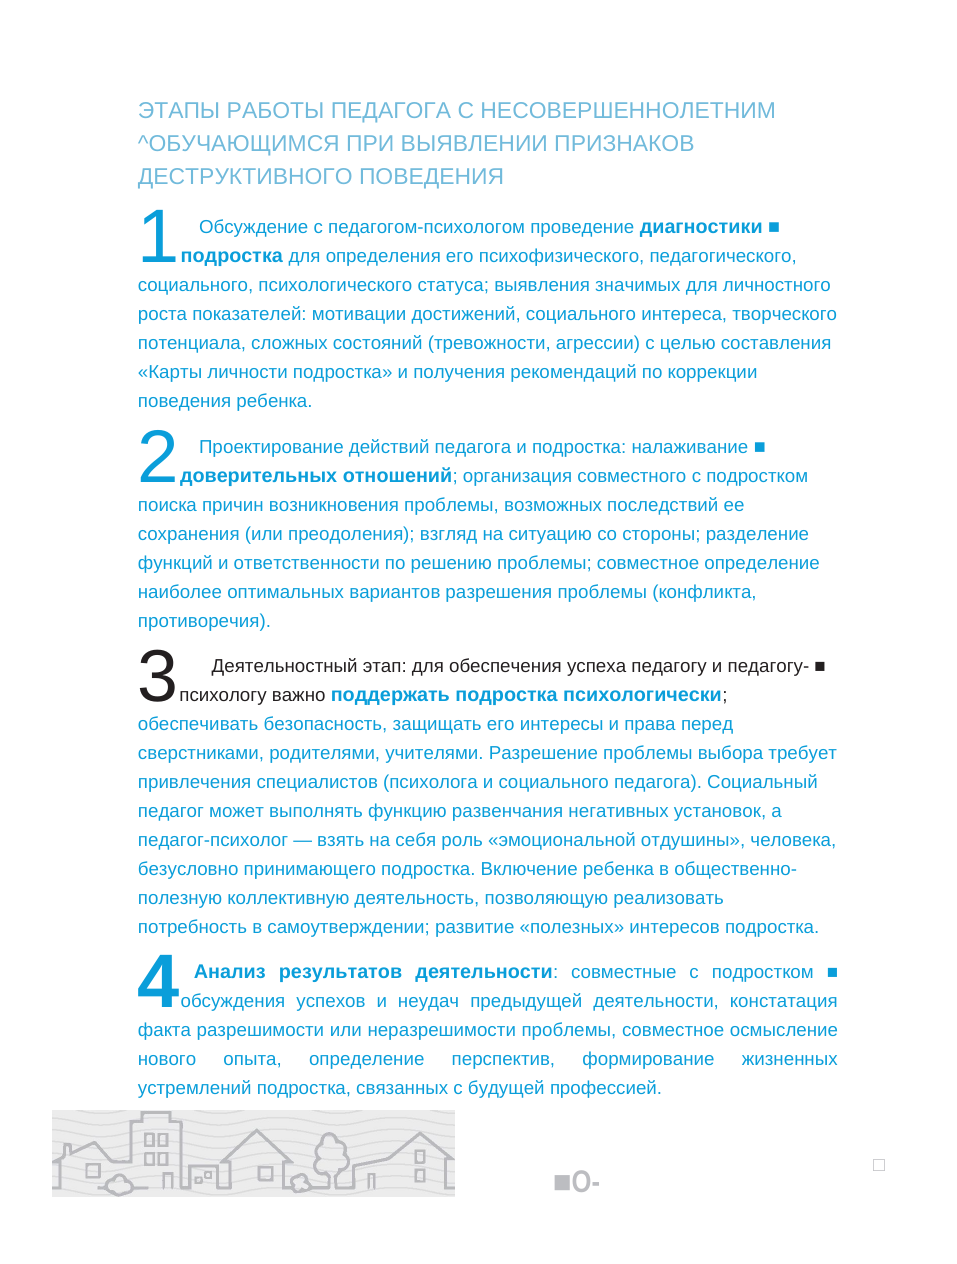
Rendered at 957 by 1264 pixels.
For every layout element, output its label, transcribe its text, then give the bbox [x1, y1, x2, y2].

text Обсуждение с педагогом-психологом проведение диагностики ■ подростка для определения его психофизического, педагогического, социального, психологического статуса; выявления значимых для личностного роста показателей: мотивации достижений, социального интереса, творческого потенциала, сложных состояний (тревожности, агрессии) с целью составления «Карты личности подростка» и получения рекомендаций по коррекции поведения ребенка. [138, 211, 838, 413]
picture [730, 865, 738, 875]
picture [569, 501, 577, 511]
picture [504, 865, 511, 875]
picture [368, 501, 376, 511]
picture [298, 501, 306, 511]
picture [692, 339, 698, 349]
picture [385, 894, 393, 904]
picture [493, 837, 498, 845]
picture [741, 310, 749, 320]
picture [580, 310, 587, 320]
picture [138, 397, 144, 407]
picture [786, 923, 794, 933]
picture [682, 720, 690, 730]
picture [559, 281, 567, 291]
picture [239, 720, 247, 730]
picture [546, 588, 551, 598]
picture [245, 778, 250, 788]
picture [820, 310, 825, 320]
picture [551, 1084, 559, 1094]
picture [311, 588, 319, 598]
picture [794, 778, 800, 788]
picture [363, 720, 371, 730]
picture [293, 368, 299, 378]
picture [138, 588, 146, 598]
picture [52, 1110, 455, 1197]
picture [231, 281, 236, 291]
picture [337, 252, 345, 262]
picture [709, 252, 714, 262]
picture [304, 720, 310, 730]
picture [712, 968, 718, 978]
picture [189, 368, 195, 378]
picture [410, 252, 418, 262]
picture [603, 223, 611, 233]
picture [494, 443, 499, 453]
picture [391, 252, 398, 262]
picture [393, 807, 401, 817]
picture [706, 836, 714, 846]
picture [715, 559, 721, 569]
picture [168, 617, 176, 627]
picture [138, 501, 144, 511]
picture [566, 472, 571, 482]
picture [179, 1055, 184, 1065]
picture [189, 865, 196, 875]
picture [192, 281, 199, 291]
picture [188, 617, 196, 627]
picture [476, 223, 483, 233]
picture [385, 559, 391, 569]
picture [533, 443, 541, 453]
picture [557, 807, 562, 817]
picture [398, 997, 406, 1007]
picture [566, 1026, 573, 1036]
picture [549, 894, 554, 904]
picture [793, 281, 801, 291]
picture [247, 588, 255, 598]
picture [198, 807, 203, 817]
picture [615, 778, 623, 788]
text Анализ результатов деятельности: совместные с подростком ■ обсуждения успехов и неудач предыдущей деятельности, констатация факта разрешимости или неразрешимости проблемы, совместное осмысление нового опыта, определение перспектив, формирование жизненных устремлений подростка, связанных с будущей профессией. [138, 956, 838, 1101]
picture [593, 443, 601, 453]
picture [210, 368, 217, 378]
picture [225, 397, 230, 407]
picture [138, 836, 144, 846]
picture [642, 1026, 650, 1036]
picture [211, 836, 219, 846]
picture [210, 281, 218, 291]
picture [203, 501, 211, 511]
picture [571, 778, 579, 788]
picture [359, 865, 364, 875]
picture [646, 807, 652, 817]
picture [279, 997, 284, 1007]
picture [209, 530, 217, 540]
picture [414, 749, 422, 759]
picture [668, 559, 676, 569]
picture [484, 923, 492, 933]
picture [807, 1026, 815, 1036]
text обеспечивать безопасность, защищать его интересы и права перед сверстниками, родителями, учителями. Разрешение проблемы выбора требует привлечения специалистов (психолога и социального педагога). Социальный педагог может выполнять функцию развенчания негативных установок, а педагог-психолог — взять на себя роль «эмоциональной отдушины», человека, безусловно принимающего подростка. Включение ребенка в общественно-полезную коллективную деятельность, позволяющую реализовать потребность в самоутверждении; развитие «полезных» интересов подростка. [138, 707, 838, 939]
picture [198, 836, 203, 846]
picture [604, 749, 612, 759]
picture [138, 339, 144, 349]
picture [642, 368, 648, 378]
picture [678, 501, 686, 511]
picture [257, 1084, 263, 1094]
picture [416, 894, 422, 904]
picture [815, 1055, 821, 1065]
picture [327, 501, 335, 511]
picture [385, 339, 390, 349]
picture [289, 530, 297, 540]
picture [639, 472, 647, 482]
picture [305, 339, 311, 349]
picture [619, 310, 624, 320]
picture [220, 720, 228, 730]
picture [531, 923, 539, 933]
picture [465, 836, 472, 846]
picture [320, 923, 327, 933]
picture [345, 836, 353, 846]
picture [778, 530, 786, 540]
picture [499, 368, 504, 378]
picture [663, 1055, 671, 1065]
picture [652, 310, 660, 320]
picture [682, 530, 688, 540]
picture [426, 281, 434, 291]
picture [302, 252, 309, 262]
picture [396, 281, 401, 291]
text Проектирование действий педагога и подростка: налаживание ■ доверительных отношений; организация совместного с подростком поиска причин возникновения проблемы, возможных последствий ее сохранения (или преодоления); взгляд на ситуацию со стороны; разделение функций и ответственности по решению проблемы; совместное определение наиболее оптимальных вариантов разрешения проблемы (конфликта, противоречия). [138, 430, 838, 633]
picture [457, 559, 465, 569]
picture [502, 807, 510, 817]
picture [179, 720, 185, 730]
picture [329, 223, 337, 233]
picture [622, 252, 627, 262]
picture [495, 223, 500, 233]
picture [382, 865, 390, 875]
picture [477, 443, 482, 453]
picture [478, 559, 482, 569]
picture [234, 1055, 240, 1065]
picture [496, 1026, 504, 1036]
picture [138, 1055, 146, 1065]
picture [188, 530, 196, 540]
picture [169, 778, 177, 788]
picture [595, 836, 601, 846]
picture [138, 894, 144, 904]
picture [180, 807, 185, 817]
picture [253, 559, 261, 569]
picture [371, 223, 376, 233]
picture [726, 923, 734, 933]
text Деятельностный этап: для обеспечения успеха педагогу и педагогу- ■ психологу важно поддержать подростка психологически; [138, 649, 838, 707]
picture [180, 836, 185, 846]
picture [343, 1026, 350, 1036]
picture [348, 501, 356, 511]
picture [698, 749, 706, 759]
picture [448, 530, 455, 540]
picture [138, 778, 144, 788]
picture [420, 530, 428, 540]
picture [311, 281, 318, 291]
picture [430, 836, 435, 846]
picture [348, 778, 356, 788]
picture [388, 223, 393, 233]
text ЭТАПЫ РАБОТЫ ПЕДАГОГА С НЕСОВЕРШЕННОЛЕТНИМ ^ОБУЧАЮЩИМСЯ ПРИ ВЫЯВЛЕНИИ ПРИЗНАКОВ ДЕСТРУКТИВНОГО ПОВЕДЕНИЯ [138, 92, 838, 191]
picture [479, 252, 485, 262]
picture [138, 617, 144, 627]
picture [169, 1026, 179, 1036]
picture [734, 837, 739, 845]
picture [655, 443, 662, 453]
picture [498, 559, 506, 569]
picture [710, 923, 718, 933]
picture [472, 720, 478, 730]
picture [591, 923, 597, 933]
picture [493, 1055, 501, 1065]
picture [455, 894, 463, 904]
picture [269, 501, 277, 511]
picture [405, 501, 413, 511]
picture [608, 501, 616, 511]
picture [275, 865, 283, 875]
picture [657, 778, 662, 788]
picture [514, 894, 522, 904]
picture [316, 997, 324, 1007]
picture [578, 530, 582, 540]
picture [319, 865, 323, 875]
picture [445, 281, 453, 291]
picture [266, 778, 272, 788]
picture [770, 559, 777, 569]
picture [138, 807, 144, 817]
picture [640, 923, 648, 933]
picture [138, 923, 144, 933]
